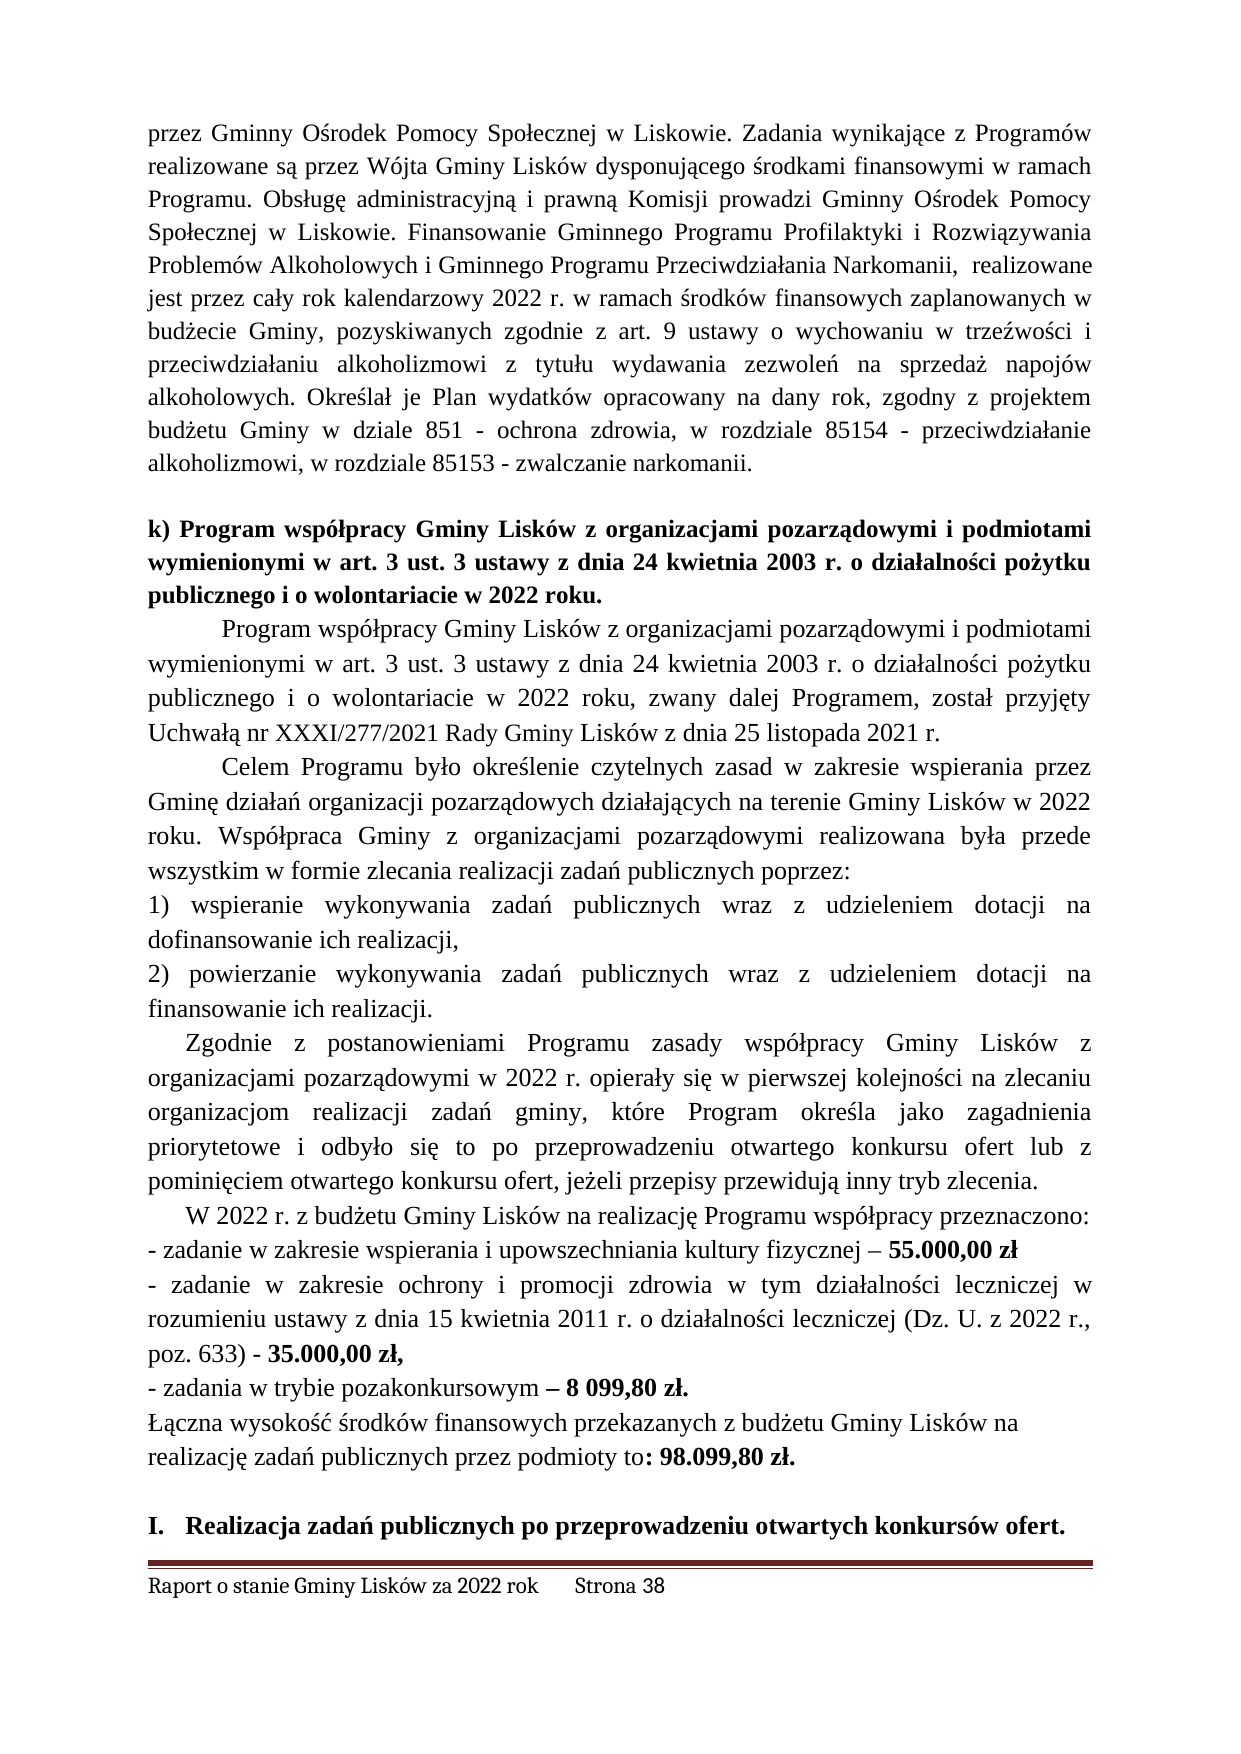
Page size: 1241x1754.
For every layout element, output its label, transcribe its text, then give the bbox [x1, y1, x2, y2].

text 1) wspieranie wykonywania zadań publicznych wraz z udzieleniem dotacji na dofinansowanie ich realizacji, [148, 889, 1093, 954]
text 2) powierzanie wykonywania zadań publicznych wraz z udzieleniem dotacji na finansowanie ich realizacji. [148, 958, 1093, 1023]
text - zadanie w zakresie ochrony i promocji zdrowia w tym działalności leczniczej w rozumieniu ustawy z dnia 15 kwietnia 2011 r. o działalności leczniczej (Dz. U. z 2022 r., poz. 633) - 35.000,00 zł, [148, 1269, 1093, 1368]
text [148, 118, 1093, 477]
text - zadanie w zakresie wspierania i upowszechniania kultury fizycznej – 55.000,00 zł [148, 1234, 1093, 1264]
text k) Program współpracy Gminy Lisków z organizacjami pozarządowymi i podmiotami wymienionymi w art. 3 ust. 3 ustawy z dnia 24 kwietnia 2003 r. o działalności pożytku publicznego i o wolontariacie w 2022 roku. [148, 514, 1093, 609]
list Realizacja zadań publicznych po przeprowadzeniu otwartych konkursów ofert. [148, 1510, 1093, 1540]
text W 2022 r. z budżetu Gminy Lisków na realizację Programu współpracy przeznaczono: [148, 1200, 1093, 1230]
text - zadania w trybie pozakonkursowym – 8 099,80 zł. [148, 1372, 1093, 1402]
text Zgodnie z postanowieniami Programu zasady współpracy Gminy Lisków z organizacjami pozarządowymi w 2022 r. opierały się w pierwszej kolejności na zlecaniu organizacjom realizacji zadań gminy, które Program określa jako zagadnienia priorytetowe i odbyło się to po przeprowadzeniu otwartego konkursu ofert lub z pominięciem otwartego konkursu ofert, jeżeli przepisy przewidują inny tryb zlecenia. [148, 1027, 1093, 1195]
text Celem Programu było określenie czytelnych zasad w zakresie wspierania przez Gminę działań organizacji pozarządowych działających na terenie Gminy Lisków w 2022 roku. Współpraca Gminy z organizacjami pozarządowymi realizowana była przede wszystkim w formie zlecania realizacji zadań publicznych poprzez: [148, 751, 1093, 885]
text Łączna wysokość środków finansowych przekazanych z budżetu Gminy Lisków na realizację zadań publicznych przez podmioty to: 98.099,80 zł. [148, 1407, 1093, 1471]
text Program współpracy Gminy Lisków z organizacjami pozarządowymi i podmiotami wymienionymi w art. 3 ust. 3 ustawy z dnia 24 kwietnia 2003 r. o działalności pożytku publicznego i o wolontariacie w 2022 roku, zwany dalej Programem, został przyjęty Uchwałą nr XXXI/277/2021 Rady Gminy Lisków z dnia 25 listopada 2021 r. [148, 613, 1093, 747]
